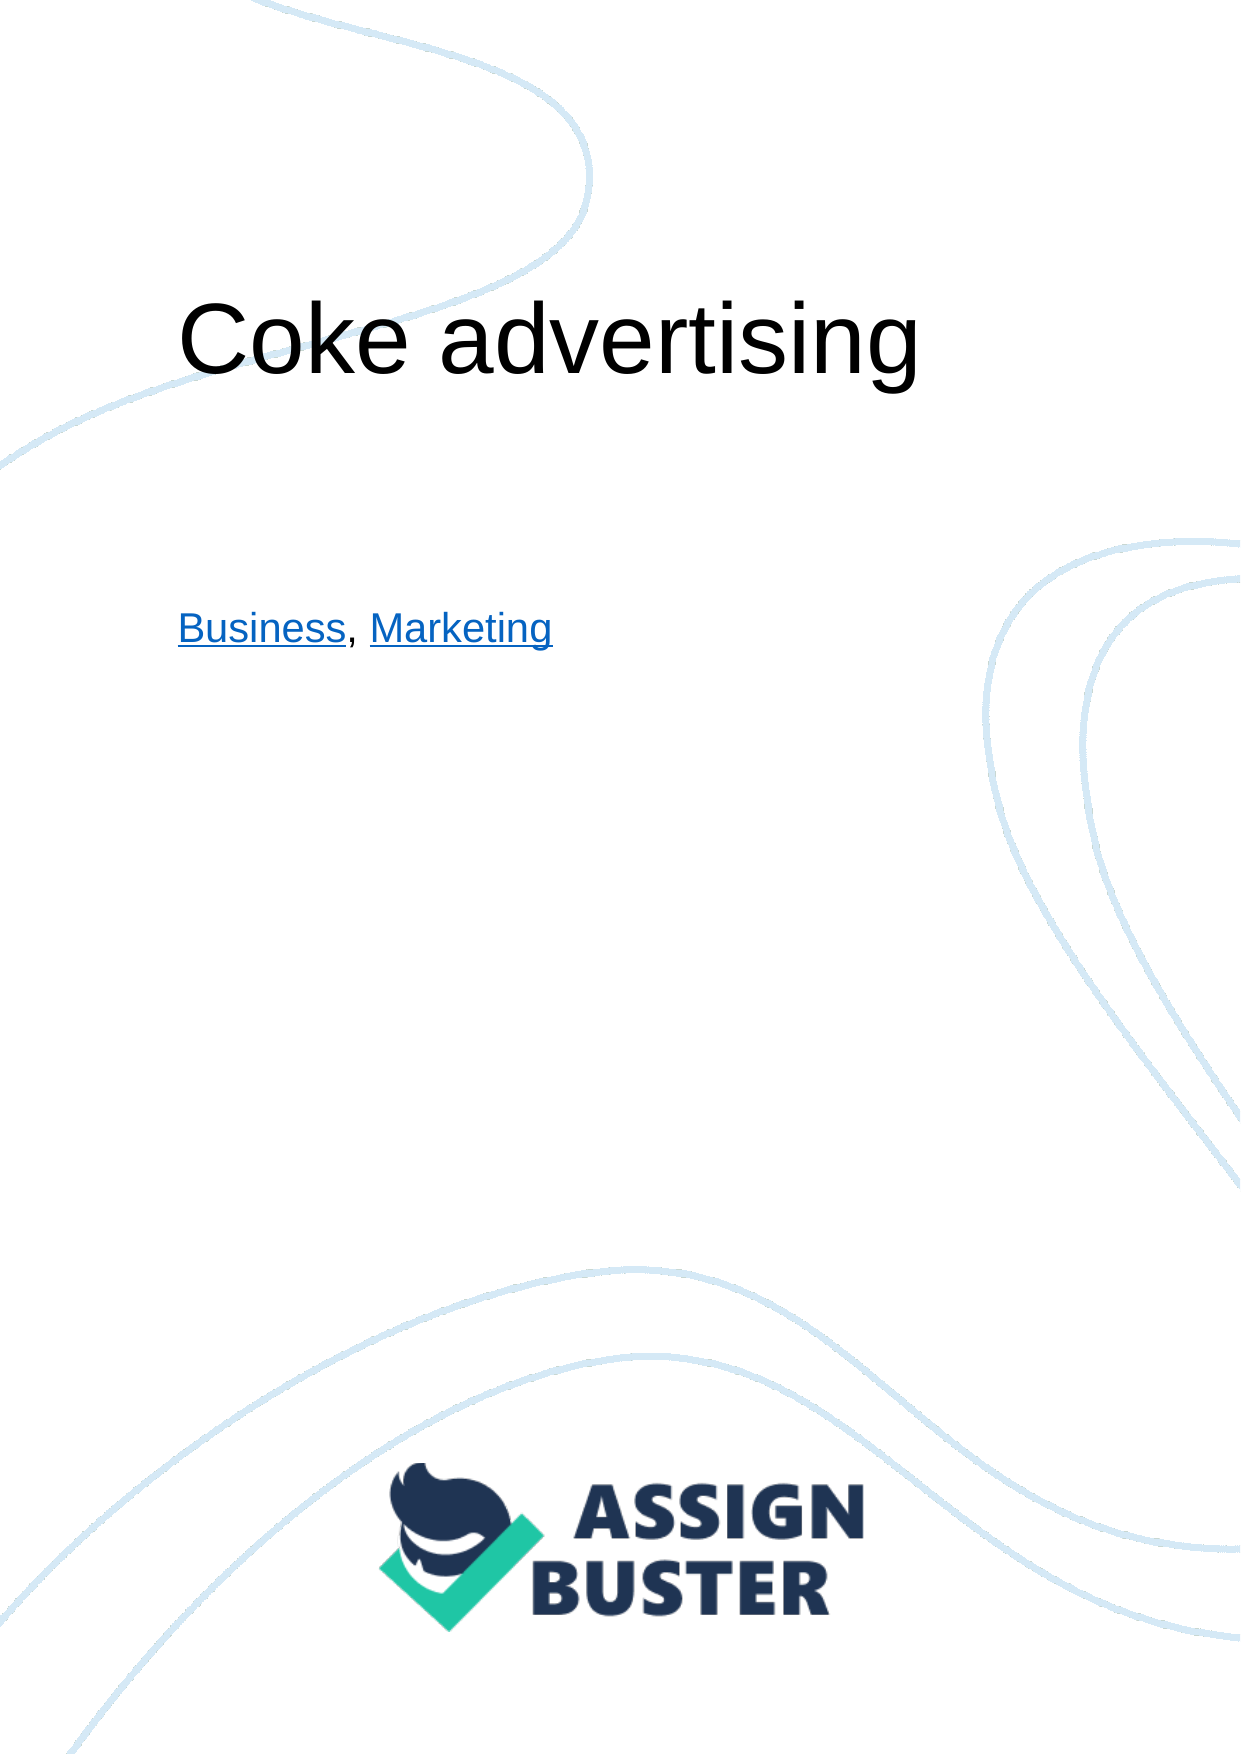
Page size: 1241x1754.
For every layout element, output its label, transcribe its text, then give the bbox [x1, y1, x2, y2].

subtitle Coke advertising [177, 279, 1152, 394]
picture [0, 0, 1241, 1754]
text Business, Marketing [177, 604, 1152, 652]
